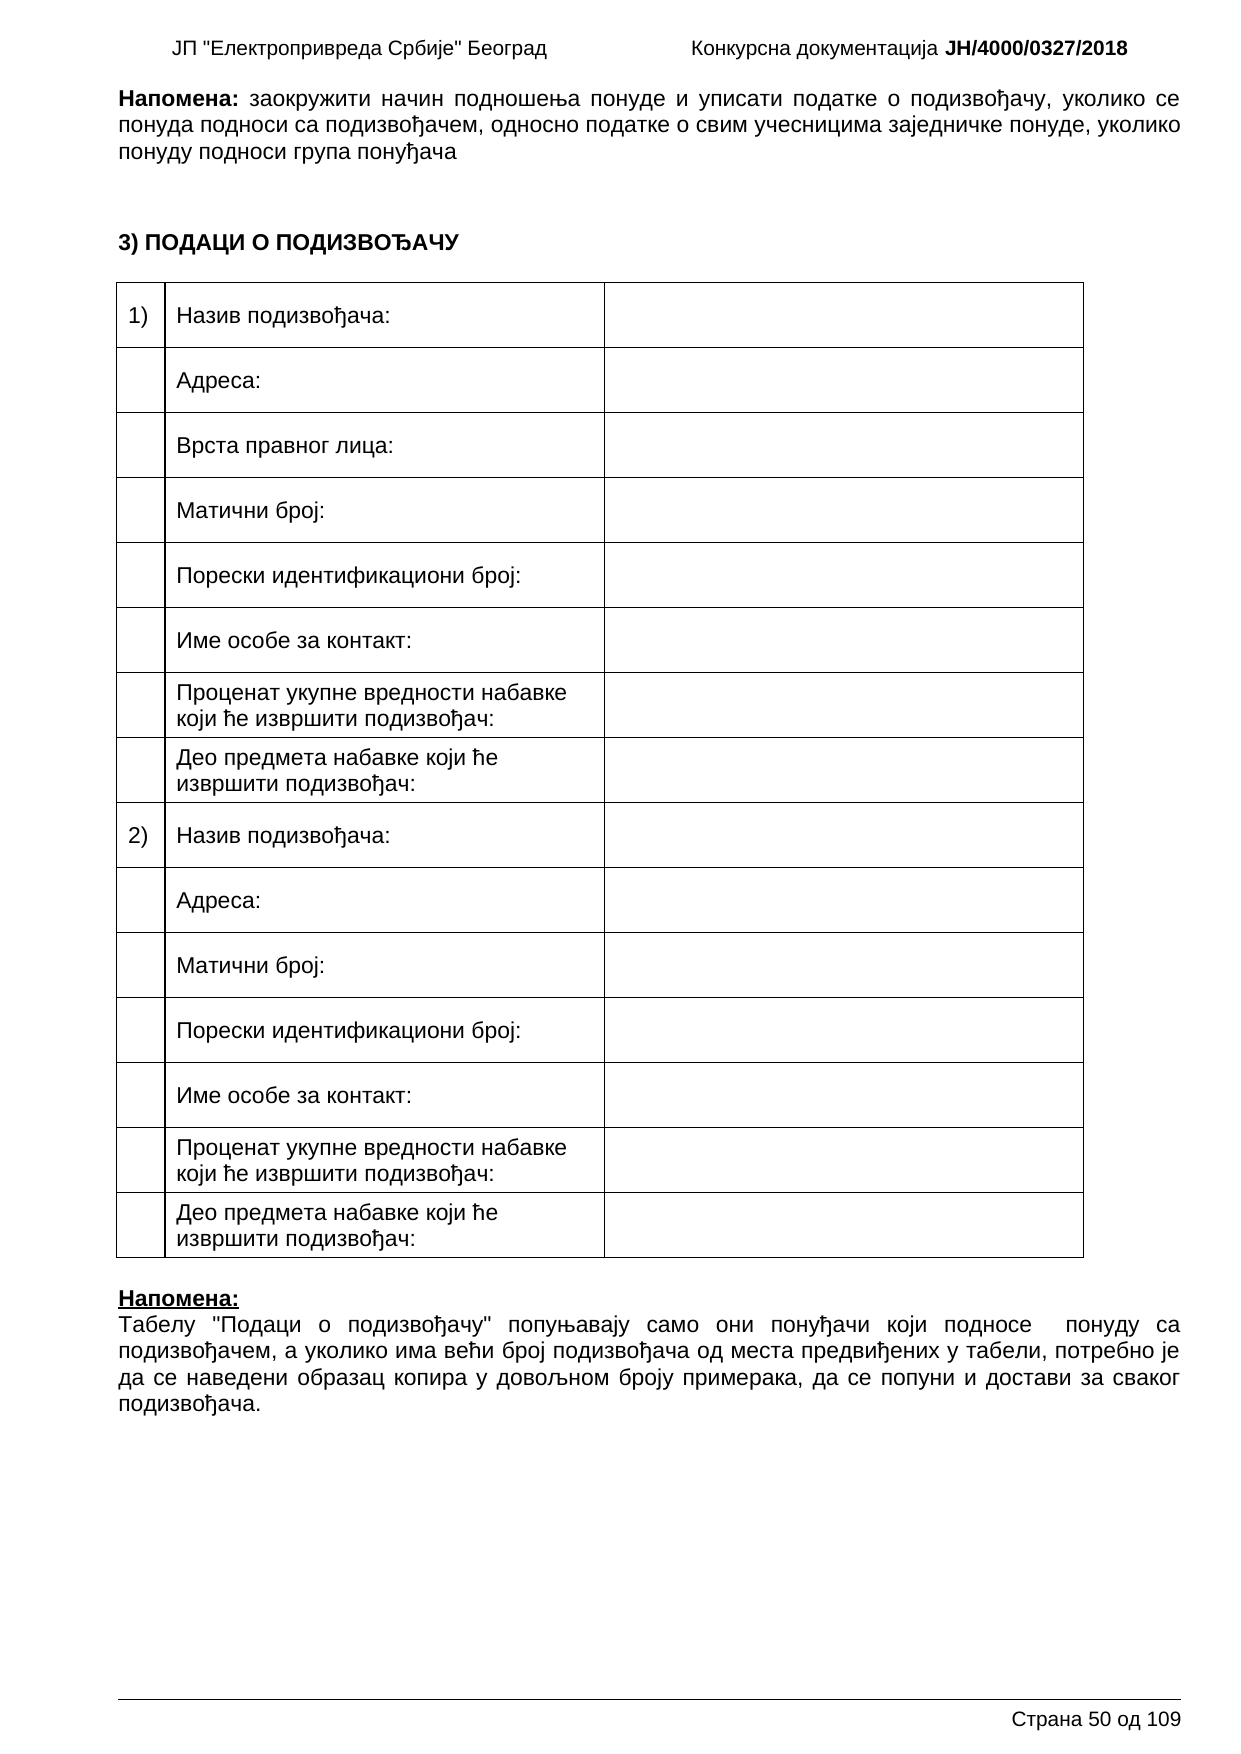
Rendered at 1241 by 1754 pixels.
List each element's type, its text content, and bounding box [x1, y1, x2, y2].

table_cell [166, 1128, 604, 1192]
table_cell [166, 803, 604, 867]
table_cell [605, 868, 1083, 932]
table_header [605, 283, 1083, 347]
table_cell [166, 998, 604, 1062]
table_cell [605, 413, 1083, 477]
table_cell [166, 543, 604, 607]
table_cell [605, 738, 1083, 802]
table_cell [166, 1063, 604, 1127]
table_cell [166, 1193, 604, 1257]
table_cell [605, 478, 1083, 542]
text Напомена: заокружити начин подношења понуде и уписати податке о подизвођачу, уколико се понуда подноси са подизвођачем, односно податке о свим учесницима заједничке понуде, уколико понуду подноси група понуђача [118, 85, 1181, 164]
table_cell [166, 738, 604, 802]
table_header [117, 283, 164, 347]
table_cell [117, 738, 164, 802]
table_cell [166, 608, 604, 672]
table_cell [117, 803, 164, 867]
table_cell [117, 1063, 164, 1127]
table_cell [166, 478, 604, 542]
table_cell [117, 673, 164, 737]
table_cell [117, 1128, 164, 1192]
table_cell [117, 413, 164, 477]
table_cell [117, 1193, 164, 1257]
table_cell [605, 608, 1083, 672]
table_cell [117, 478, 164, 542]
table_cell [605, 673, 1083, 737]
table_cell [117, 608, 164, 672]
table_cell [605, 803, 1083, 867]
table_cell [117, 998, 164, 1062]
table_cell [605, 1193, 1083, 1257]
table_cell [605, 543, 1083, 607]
text Табелу "Подаци о подизвођачу" попуњавају само они понуђачи који подносе понуду са подизвођачем, а уколико има већи број подизвођача од места предвиђених у табели, потребно је да се наведени образац копира у довољном броју примерака, да се попуни и достави за сваког подизвођача. [118, 1311, 1181, 1416]
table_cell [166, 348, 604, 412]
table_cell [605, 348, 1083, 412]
text 3) ПОДАЦИ О ПОДИЗВОЂАЧУ [118, 229, 1181, 256]
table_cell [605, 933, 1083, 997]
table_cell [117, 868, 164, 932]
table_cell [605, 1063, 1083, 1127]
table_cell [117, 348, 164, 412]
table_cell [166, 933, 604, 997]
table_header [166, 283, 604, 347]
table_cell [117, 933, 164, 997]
text Напомена: [118, 1284, 1181, 1311]
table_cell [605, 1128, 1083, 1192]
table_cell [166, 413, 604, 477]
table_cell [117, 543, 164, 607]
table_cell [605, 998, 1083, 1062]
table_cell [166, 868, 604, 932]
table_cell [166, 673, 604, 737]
